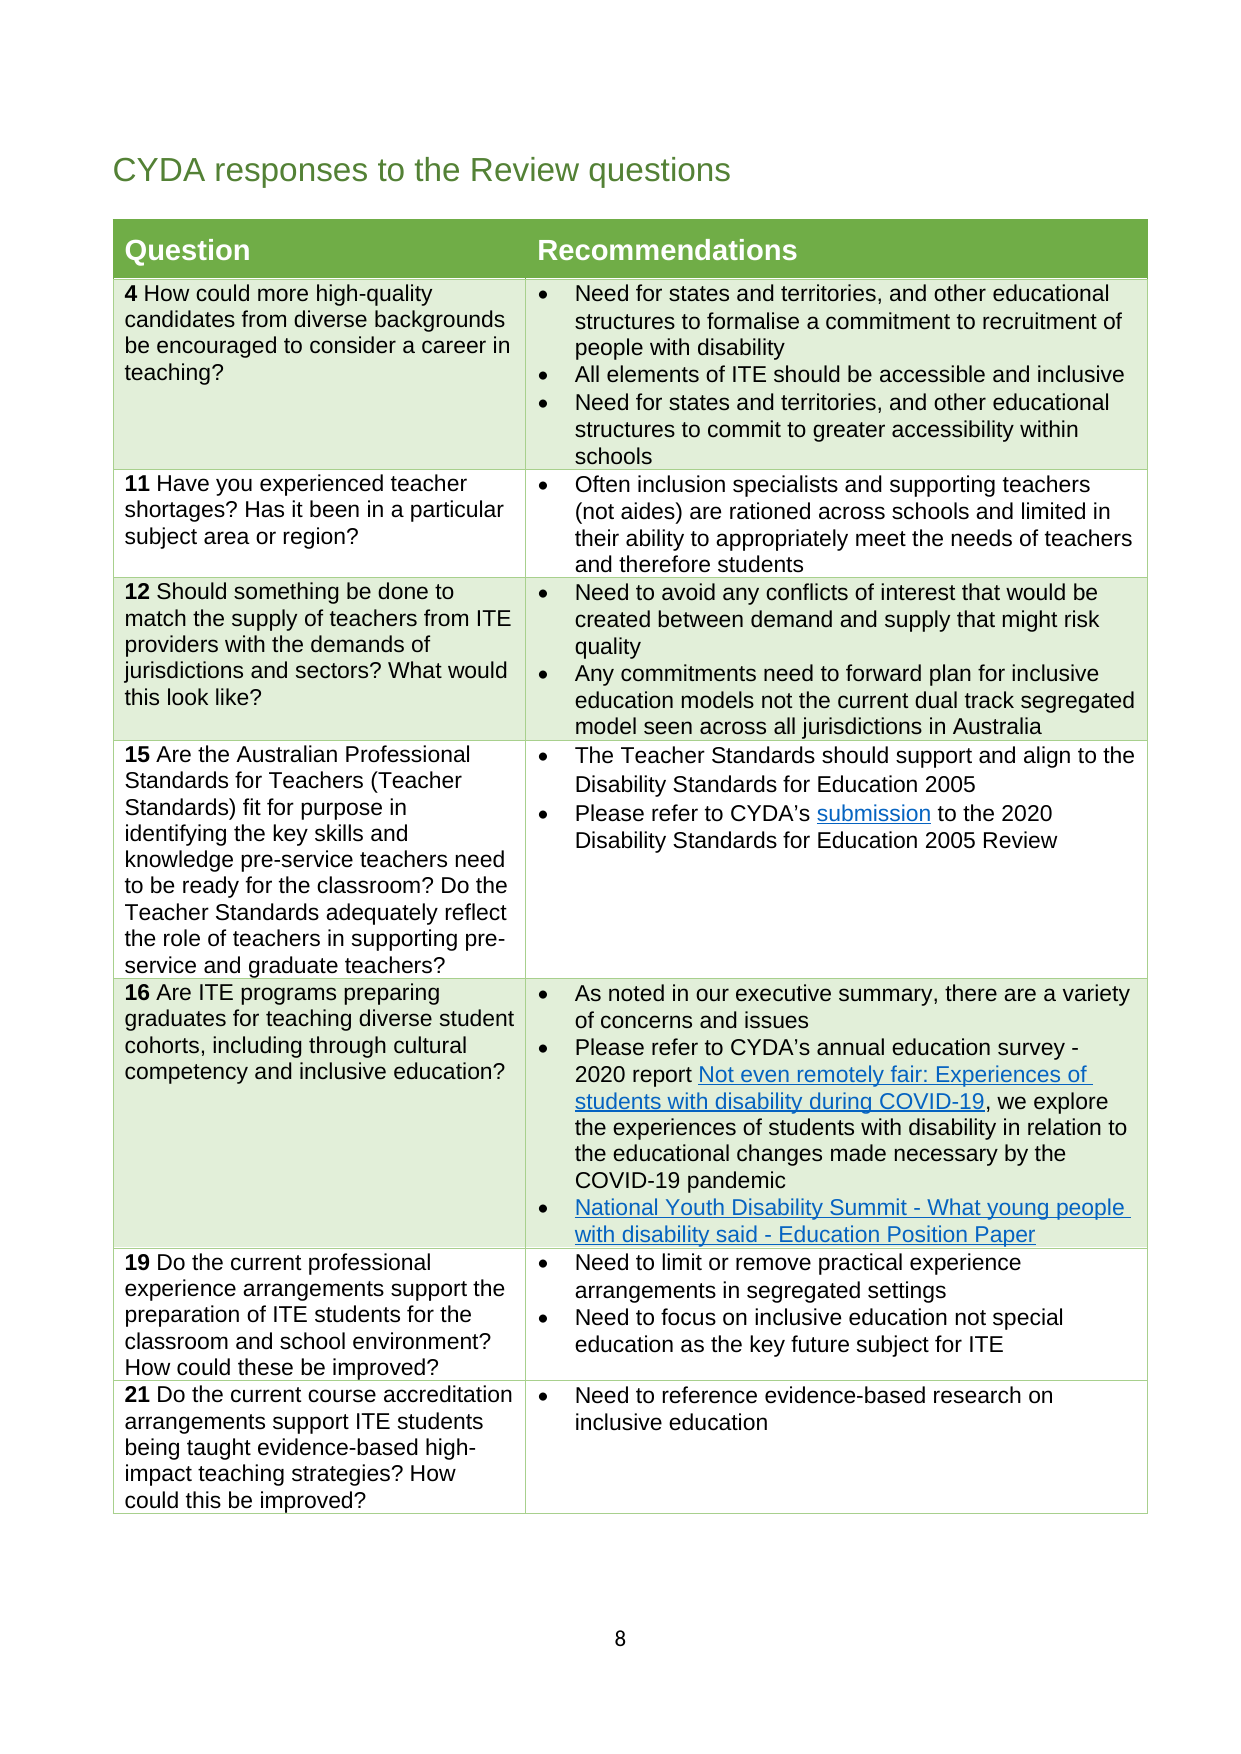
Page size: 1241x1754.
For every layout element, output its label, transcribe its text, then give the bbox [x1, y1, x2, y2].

table_header Question [114, 220, 525, 278]
table_cell As noted in our executive summary, there are a variety of concerns and issues Please refer to CYDA’s annual education survey - 2020 report Not even remotely fair: Experiences of students with disability during COVID-19, we explore the experiences of students with disability in relation to the educational changes made necessary by the COVID-19 pandemic National Youth Disability Summit - What young people with disability said - Education Position Paper [526, 979, 1147, 1247]
table_cell 21 Do the current course accreditation arrangements support ITE students being taught evidence-based high-impact teaching strategies? How could this be improved? [114, 1381, 525, 1513]
table_cell 16 Are ITE programs preparing graduates for teaching diverse student cohorts, including through cultural competency and inclusive education? [114, 979, 525, 1247]
table_cell 4 How could more high-quality candidates from diverse backgrounds be encouraged to consider a career in teaching? [114, 280, 525, 469]
table_cell Need to reference evidence-based research on inclusive education [526, 1381, 1147, 1513]
table_cell 11 Have you experienced teacher shortages? Has it been in a particular subject area or region? [114, 470, 525, 577]
subtitle CYDA responses to the Review questions [112, 150, 1128, 188]
table_cell 19 Do the current professional experience arrangements support the preparation of ITE students for the classroom and school environment? How could these be improved? [114, 1249, 525, 1380]
table_cell Often inclusion specialists and supporting teachers (not aides) are rationed across schools and limited in their ability to appropriately meet the needs of teachers and therefore students [526, 470, 1147, 577]
table_cell The Teacher Standards should support and align to the Disability Standards for Education 2005 Please refer to CYDA’s submission to the 2020 Disability Standards for Education 2005 Review [526, 741, 1147, 978]
table_header Recommendations [526, 220, 1147, 278]
table_cell Need for states and territories, and other educational structures to formalise a commitment to recruitment of people with disability All elements of ITE should be accessible and inclusive Need for states and territories, and other educational structures to commit to greater accessibility within schools [526, 280, 1147, 469]
table_cell Need to avoid any conflicts of interest that would be created between demand and supply that might risk quality Any commitments need to forward plan for inclusive education models not the current dual track segregated model seen across all jurisdictions in Australia [526, 578, 1147, 740]
table_cell 15 Are the Australian Professional Standards for Teachers (Teacher Standards) fit for purpose in identifying the key skills and knowledge pre-service teachers need to be ready for the classroom? Do the Teacher Standards adequately reflect the role of teachers in supporting pre-service and graduate teachers? [114, 741, 525, 978]
table_cell Need to limit or remove practical experience arrangements in segregated settings Need to focus on inclusive education not special education as the key future subject for ITE [526, 1249, 1147, 1380]
table_cell 12 Should something be done to match the supply of teachers from ITE providers with the demands of jurisdictions and sectors? What would this look like? [114, 578, 525, 740]
